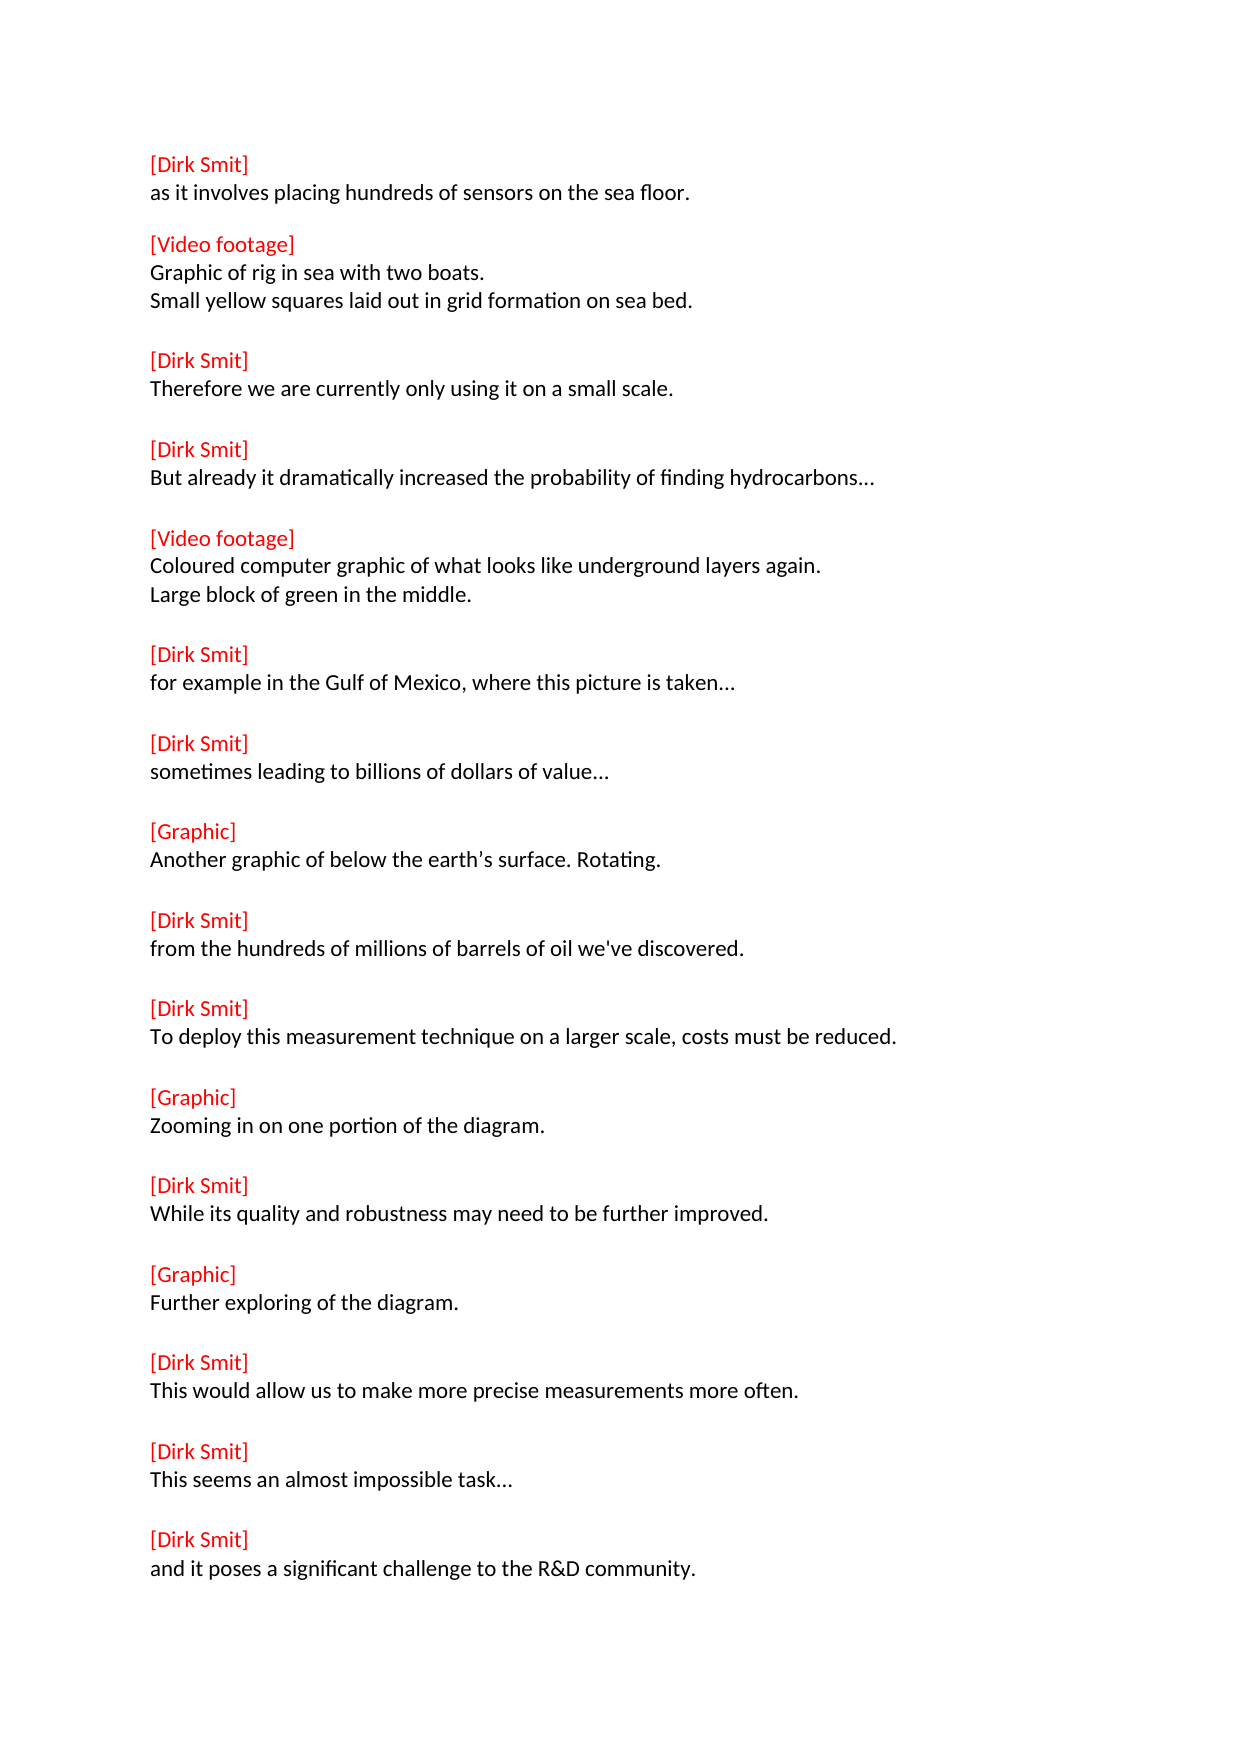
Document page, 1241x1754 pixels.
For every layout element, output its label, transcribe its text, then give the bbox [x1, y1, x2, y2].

text [Dirk Smit] [150, 729, 1090, 757]
text Therefore we are currently only using it on a small scale. [150, 374, 1090, 403]
text [Graphic] [150, 1260, 1090, 1288]
text [Graphic] [150, 1083, 1090, 1111]
text [Video footage] [150, 524, 1090, 552]
text [Dirk Smit] [150, 640, 1090, 668]
text [Dirk Smit] [150, 150, 1090, 178]
text as it involves placing hundreds of sensors on the sea floor. [150, 178, 1090, 206]
text But already it dramatically increased the probability of finding hydrocarbons... [150, 463, 1090, 491]
text [Dirk Smit] [150, 1526, 1090, 1554]
text Coloured computer graphic of what looks like underground layers again. [150, 552, 1090, 580]
text and it poses a significant challenge to the R&D community. [150, 1554, 1090, 1582]
text from the hundreds of millions of barrels of oil we've discovered. [150, 934, 1090, 962]
text Small yellow squares laid out in grid formation on sea bed. [150, 286, 1090, 314]
text [Dirk Smit] [150, 1348, 1090, 1377]
text [Dirk Smit] [150, 1171, 1090, 1199]
text This seems an almost impossible task... [150, 1465, 1090, 1493]
text To deploy this measurement technique on a larger scale, costs must be reduced. [150, 1022, 1090, 1050]
text Another graphic of below the earth’s surface. Rotating. [150, 845, 1090, 873]
text [Dirk Smit] [150, 906, 1090, 934]
text [Dirk Smit] [150, 1437, 1090, 1465]
text [Graphic] [150, 817, 1090, 845]
text [Dirk Smit] [150, 994, 1090, 1022]
text Graphic of rig in sea with two boats. [150, 258, 1090, 286]
text While its quality and robustness may need to be further improved. [150, 1199, 1090, 1227]
text Zooming in on one portion of the diagram. [150, 1111, 1090, 1139]
text Further exploring of the diagram. [150, 1288, 1090, 1316]
text This would allow us to make more precise measurements more often. [150, 1377, 1090, 1404]
text [Video footage] [150, 230, 1090, 258]
text [Dirk Smit] [150, 435, 1090, 463]
text sometimes leading to billions of dollars of value... [150, 757, 1090, 785]
text for example in the Gulf of Mexico, where this picture is taken... [150, 668, 1090, 696]
text [Dirk Smit] [150, 347, 1090, 374]
text Large block of green in the middle. [150, 580, 1090, 608]
